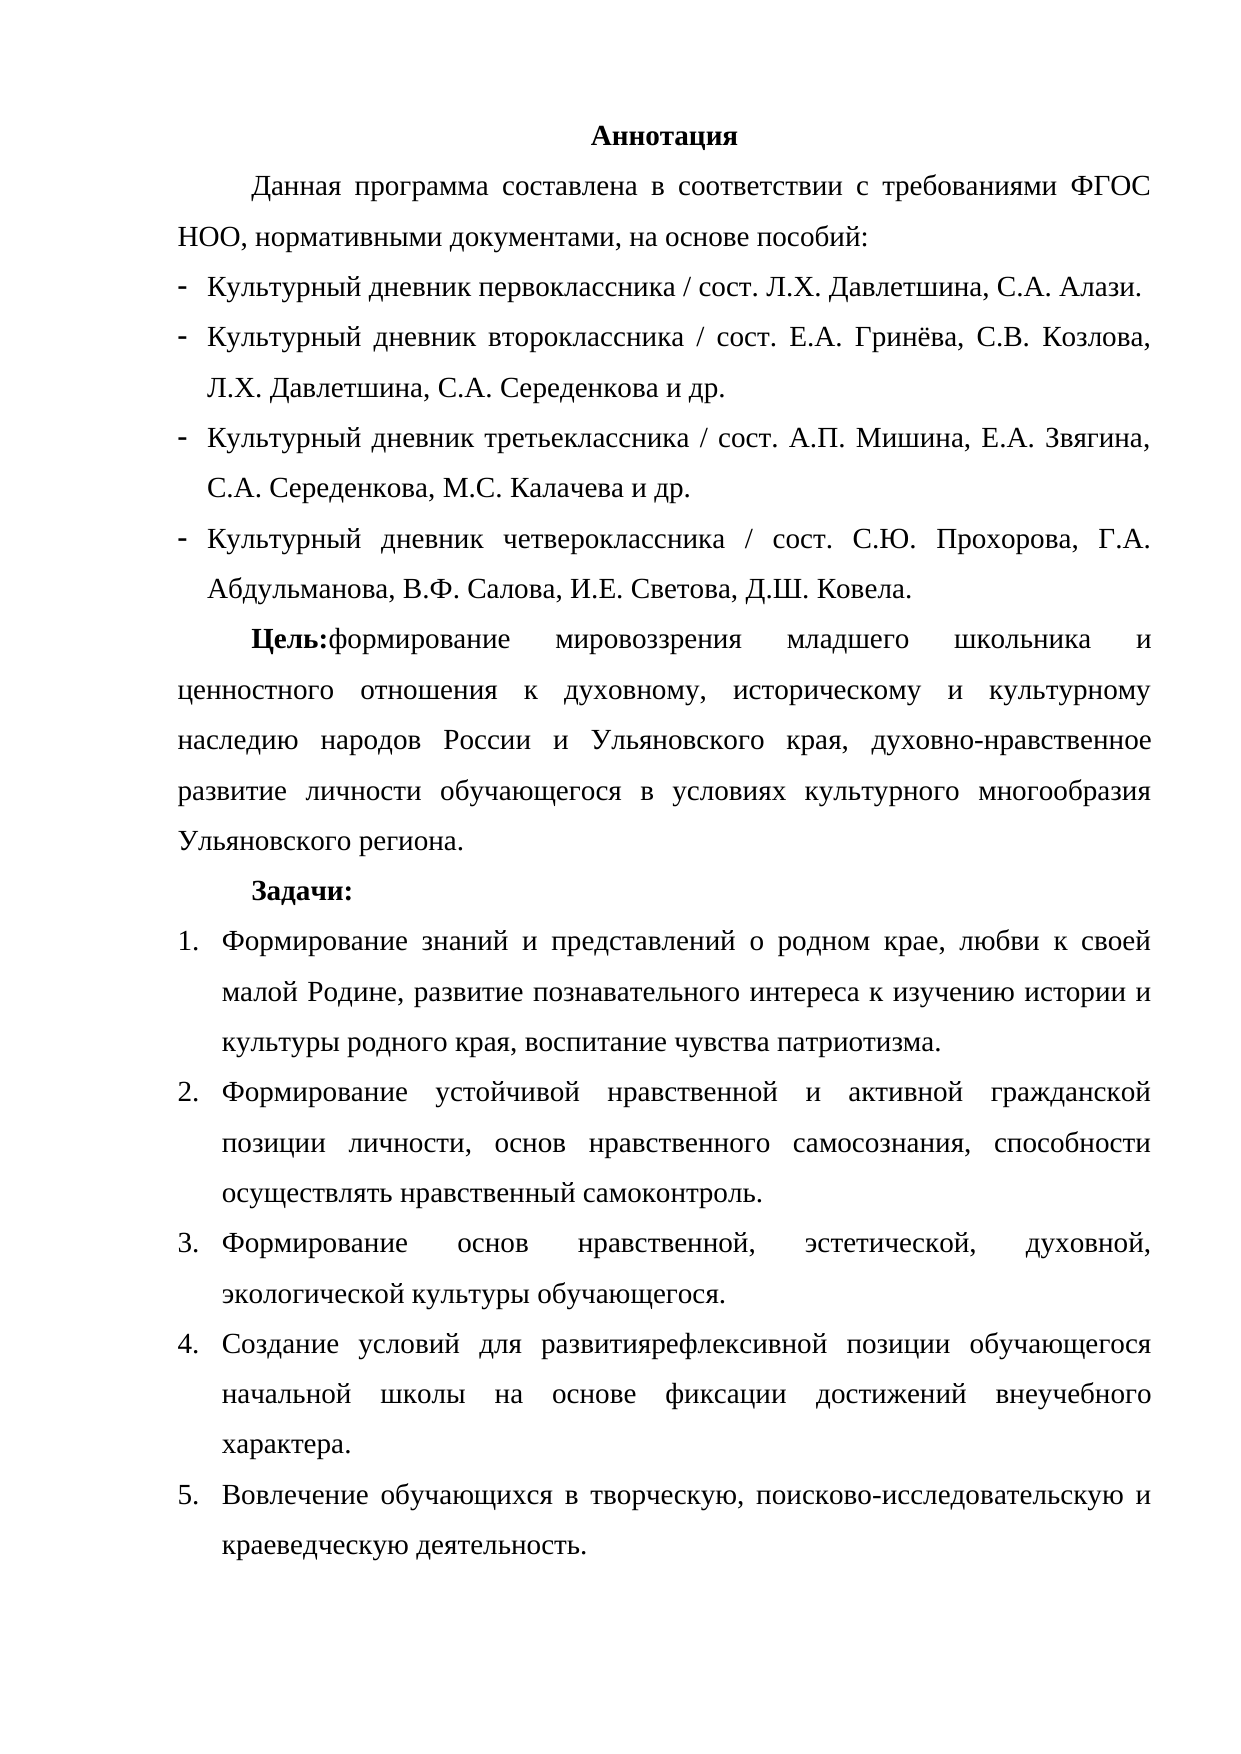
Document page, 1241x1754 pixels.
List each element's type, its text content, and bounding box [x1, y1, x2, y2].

list Культурный дневник третьеклассника / сост. А.П. Мишина, Е.А. Звягина, С.А. Середенкова, М.С. Калачева и др. [177, 420, 1152, 504]
list Культурный дневник четвероклассника / сост. С.Ю. Прохорова, Г.А. Абдульманова, В.Ф. Салова, И.Е. Светова, Д.Ш. Ковела. [177, 521, 1152, 605]
list Формирование знаний и представлений о родном крае, любви к своей малой Родине, развитие познавательного интереса к изучению истории и культуры родного края, воспитание чувства патриотизма. [177, 923, 1152, 1058]
list Вовлечение обучающихся в творческую, поисково-исследовательскую и краеведческую деятельность. [177, 1477, 1152, 1561]
text Цель:формирование мировоззрения младшего школьника и ценностного отношения к духовному, историческому и культурному наследию народов России и Ульяновского края, духовно-нравственное развитие личности обучающегося в условиях культурного многообразия Ульяновского региона. [177, 622, 1152, 856]
list Формирование устойчивой нравственной и активной гражданской позиции личности, основ нравственного самосознания, способности осуществлять нравственный самоконтроль. [177, 1074, 1152, 1209]
list Культурный дневник первоклассника / сост. Л.Х. Давлетшина, С.А. Алази. [177, 269, 1152, 303]
list Формирование основ нравственной, эстетической, духовной, экологической культуры обучающегося. [177, 1225, 1152, 1309]
text Аннотация [177, 118, 1152, 152]
text Данная программа составлена в соответствии с требованиями ФГОС НОО, нормативными документами, на основе пособий: [177, 168, 1152, 252]
list Культурный дневник второклассника / сост. Е.А. Гринёва, С.В. Козлова, Л.Х. Давлетшина, С.А. Середенкова и др. [177, 319, 1152, 403]
text Задачи: [177, 873, 1152, 907]
list Создание условий для развитиярефлексивной позиции обучающегося начальной школы на основе фиксации достижений внеучебного характера. [177, 1326, 1152, 1460]
